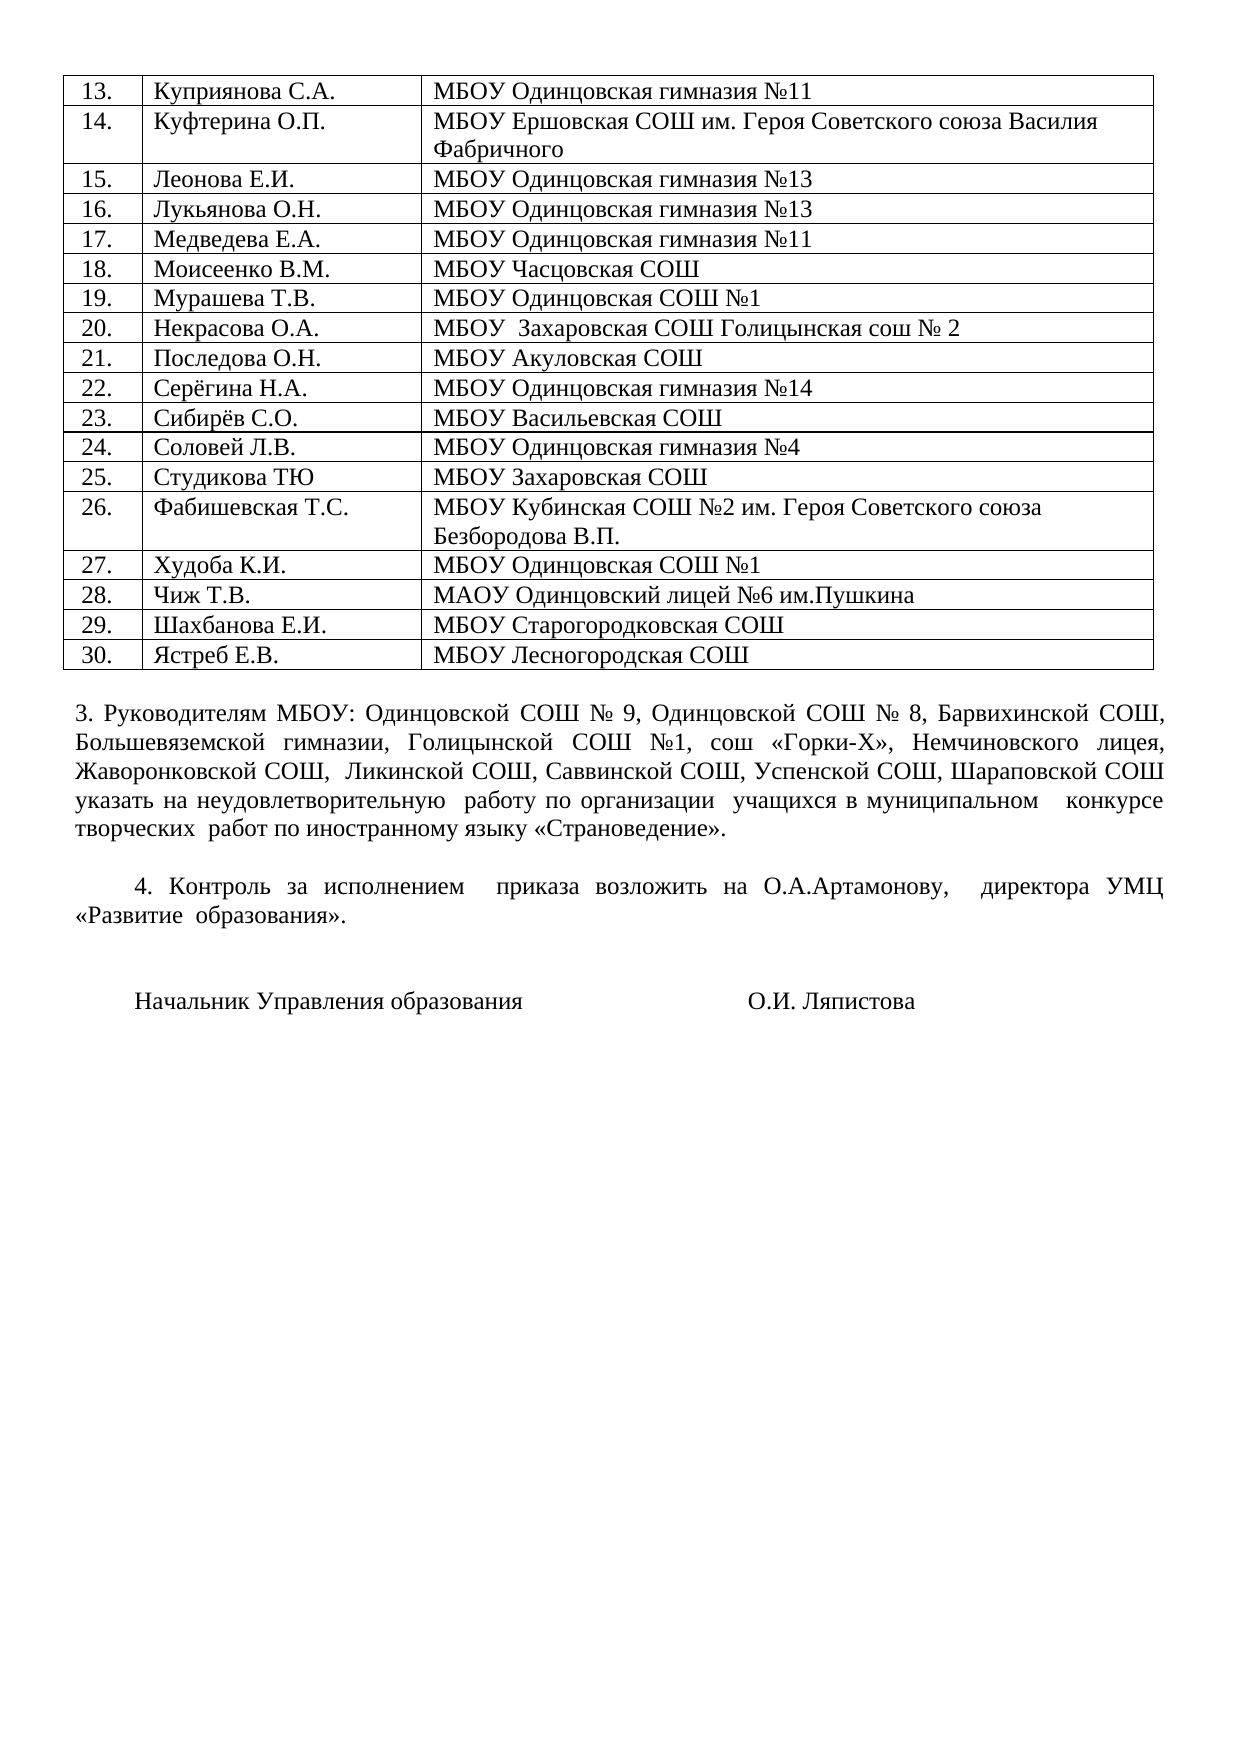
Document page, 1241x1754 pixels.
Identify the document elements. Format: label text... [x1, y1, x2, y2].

table_cell Фабишевская Т.С. [143, 492, 421, 549]
table_cell МАОУ Одинцовский лицей №6 им.Пушкина [422, 580, 1153, 609]
table_cell МБОУ Старогородковская СОШ [422, 610, 1153, 639]
table_cell МБОУ Ершовская СОШ им. Героя Советского союза Василия Фабричного [422, 106, 1153, 163]
table_cell МБОУ Одинцовская гимназия №11 [422, 76, 1153, 105]
table_cell МБОУ Часцовская СОШ [422, 254, 1153, 282]
table_cell [64, 343, 142, 372]
table_cell [64, 580, 142, 609]
table_cell МБОУ Одинцовская гимназия №13 [422, 164, 1153, 193]
table_cell [64, 224, 142, 253]
table_cell Моисеенко В.М. [143, 254, 421, 282]
table_cell Медведева Е.А. [143, 224, 421, 253]
table_cell МБОУ Захаровская СОШ [422, 462, 1153, 491]
text 4. Контроль за исполнением приказа возложить на О.А.Артамонову, директора УМЦ «Развитие образования». [75, 871, 1165, 928]
table_cell [64, 284, 142, 312]
table_cell Куфтерина О.П. [143, 106, 421, 163]
table_cell [64, 373, 142, 402]
table_cell Студикова ТЮ [143, 462, 421, 491]
text Начальник Управления образования О.И. Ляпистова [75, 986, 1165, 1015]
table_cell [64, 164, 142, 193]
table_cell [64, 106, 142, 163]
table_cell Серёгина Н.А. [143, 373, 421, 402]
table_cell Куприянова С.А. [143, 76, 421, 105]
table_cell МБОУ Одинцовская СОШ №1 [422, 551, 1153, 579]
table_cell Чиж Т.В. [143, 580, 421, 609]
table_cell Шахбанова Е.И. [143, 610, 421, 639]
table_cell [64, 551, 142, 579]
table_cell Ястреб Е.В. [143, 640, 421, 669]
table_cell Сибирёв С.О. [143, 403, 421, 431]
table_cell Лукьянова О.Н. [143, 194, 421, 223]
table_cell [64, 433, 142, 461]
table_cell МБОУ Одинцовская гимназия №14 [422, 373, 1153, 402]
table_cell [64, 462, 142, 491]
table_cell МБОУ Одинцовская СОШ №1 [422, 284, 1153, 312]
table_cell Леонова Е.И. [143, 164, 421, 193]
table_cell Мурашева Т.В. [143, 284, 421, 312]
table_cell [64, 640, 142, 669]
table_cell Худоба К.И. [143, 551, 421, 579]
table_cell Соловей Л.В. [143, 433, 421, 461]
table_cell МБОУ Кубинская СОШ №2 им. Героя Советского союза Безбородова В.П. [422, 492, 1153, 549]
table_cell [64, 76, 142, 105]
table_cell МБОУ Одинцовская гимназия №13 [422, 194, 1153, 223]
table_cell МБОУ Васильевская СОШ [422, 403, 1153, 431]
table_cell [64, 492, 142, 549]
subtitle 3. Руководителям МБОУ: Одинцовской CОШ № 9, Одинцовской CОШ № 8, Барвихинской CОШ, Большевяземской гимназии, Голицынской CОШ №1, сош «Горки-X», Немчиновского лицея, Жаворонковской СОШ, Ликинской CОШ, Саввинской СОШ, Успенской СОШ, Шараповской СОШ указать на неудовлетворительную работу по организации учащихся в муниципальном конкурсе творческих работ по иностранному языку «Страноведение». [75, 698, 1165, 842]
table_cell [64, 403, 142, 431]
table_cell [64, 610, 142, 639]
table_cell МБОУ Лесногородская СОШ [422, 640, 1153, 669]
table_cell МБОУ Одинцовская гимназия №4 [422, 433, 1153, 461]
table_cell Последова О.Н. [143, 343, 421, 372]
table_cell МБОУ Одинцовская гимназия №11 [422, 224, 1153, 253]
table_cell Некрасова О.А. [143, 313, 421, 342]
table_cell МБОУ Акуловская СОШ [422, 343, 1153, 372]
table_cell [64, 254, 142, 282]
table_cell [64, 313, 142, 342]
table_cell [64, 194, 142, 223]
table_cell МБОУ Захаровская СОШ Голицынская сош № 2 [422, 313, 1153, 342]
